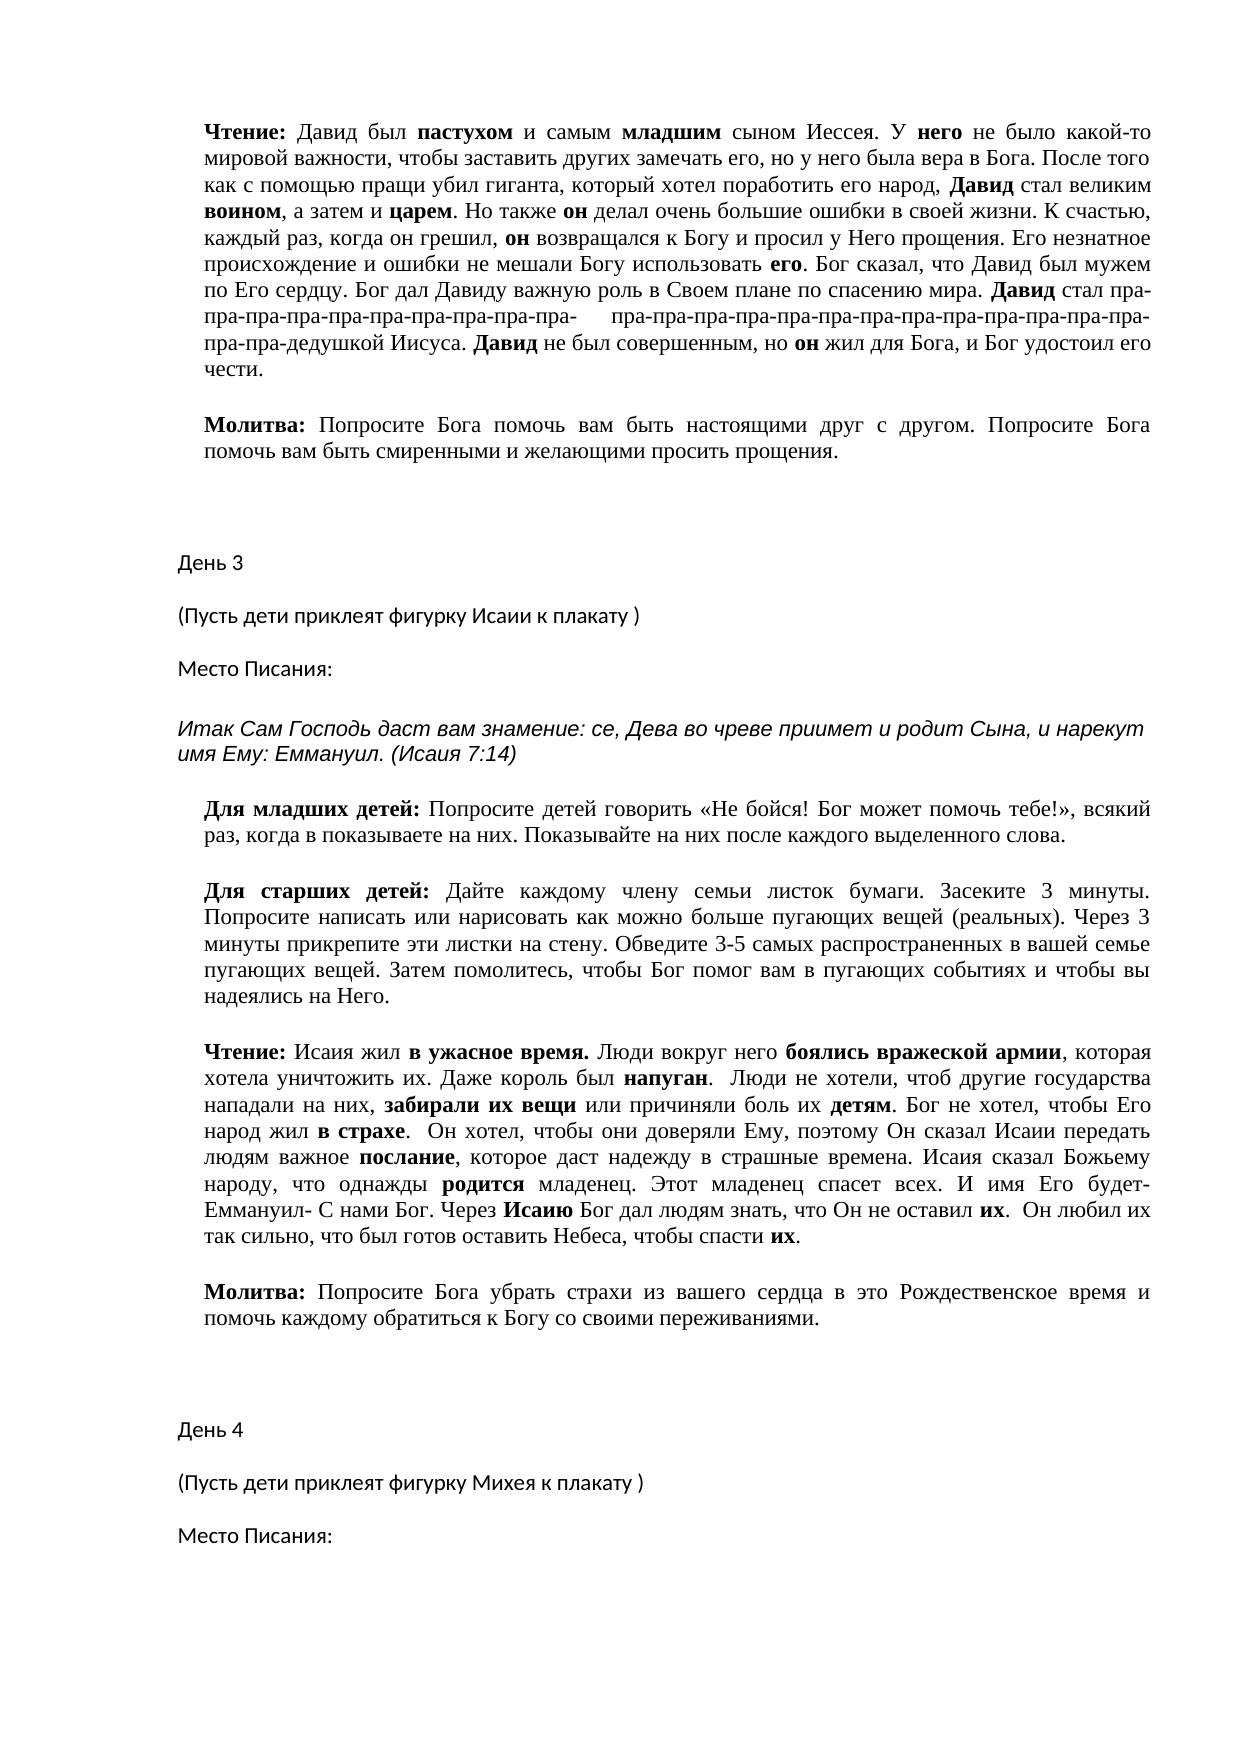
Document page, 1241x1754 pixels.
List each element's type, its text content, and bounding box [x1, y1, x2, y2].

text Для старших детей: Дайте каждому члену семьи листок бумаги. Засеките 3 минуты. Попросите написать или нарисовать как можно больше пугающих вещей (реальных). Через 3 минуты прикрепите эти листки на стену. Обведите 3-5 самых распространенных в вашей семье пугающих вещей. Затем помолитесь, чтобы Бог помог вам в пугающих событиях и чтобы вы надеялись на Него. [204, 877, 1152, 1009]
text День 3 [177, 548, 1152, 576]
text (Пусть дети приклеят фигурку Исаии к плакату ) [177, 601, 1152, 629]
text Чтение: Давид был пастухом и самым младшим сыном Иессея. У него не было какой-то мировой важности, чтобы заставить других замечать его, но у него была вера в Бога. После того как с помощью пращи убил гиганта, который хотел поработить его народ, Давид стал великим воином, а затем и царем. Но также он делал очень большие ошибки в своей жизни. К счастью, каждый раз, когда он грешил, он возвращался к Богу и просил у Него прощения. Его незнатное происхождение и ошибки не мешали Богу использовать его. Бог сказал, что Давид был мужем по Его сердцу. Бог дал Давиду важную роль в Своем плане по спасению мира. Давид стал пра-пра-пра-пра-пра-пра-пра-пра-пра-пра- пра-пра-пра-пра-пра-пра-пра-пра-пра-пра-пра-пра-пра-пра-пра-дедушкой Иисуса. Давид не был совершенным, но он жил для Бога, и Бог удостоил его чести. [204, 118, 1152, 382]
text Место Писания: [177, 654, 1152, 682]
text Молитва: Попросите Бога убрать страхи из вашего сердца в это Рождественское время и помочь каждому обратиться к Богу со своими переживаниями. [204, 1278, 1152, 1331]
text Место Писания: [177, 1521, 1152, 1549]
text (Пусть дети приклеят фигурку Михея к плакату ) [177, 1468, 1152, 1496]
text Молитва: Попросите Бога помочь вам быть настоящими друг с другом. Попросите Бога помочь вам быть смиренными и желающими просить прощения. [204, 411, 1152, 463]
text Итак Сам Господь даст вам знамение: се, Дева во чреве приимет и родит Сына, и нарекут имя Ему: Еммануил. (Исаия 7:14) [177, 716, 1152, 766]
text День 4 [177, 1415, 1152, 1443]
text Чтение: Исаия жил в ужасное время. Люди вокруг него боялись вражеской армии, которая хотела уничтожить их. Даже король был напуган. Люди не хотели, чтоб другие государства нападали на них, забирали их вещи или причиняли боль их детям. Бог не хотел, чтобы Его народ жил в страхе. Он хотел, чтобы они доверяли Ему, поэтому Он сказал Исаии передать людям важное послание, которое даст надежду в страшные времена. Исаия сказал Божьему народу, что однажды родится младенец. Этот младенец спасет всех. И имя Его будет- Еммануил- С нами Бог. Через Исаию Бог дал людям знать, что Он не оставил их. Он любил их так сильно, что был готов оставить Небеса, чтобы спасти их. [204, 1038, 1152, 1249]
text Для младших детей: Попросите детей говорить «Не бойся! Бог может помочь тебе!», всякий раз, когда в показываете на них. Показывайте на них после каждого выделенного слова. [204, 795, 1152, 848]
